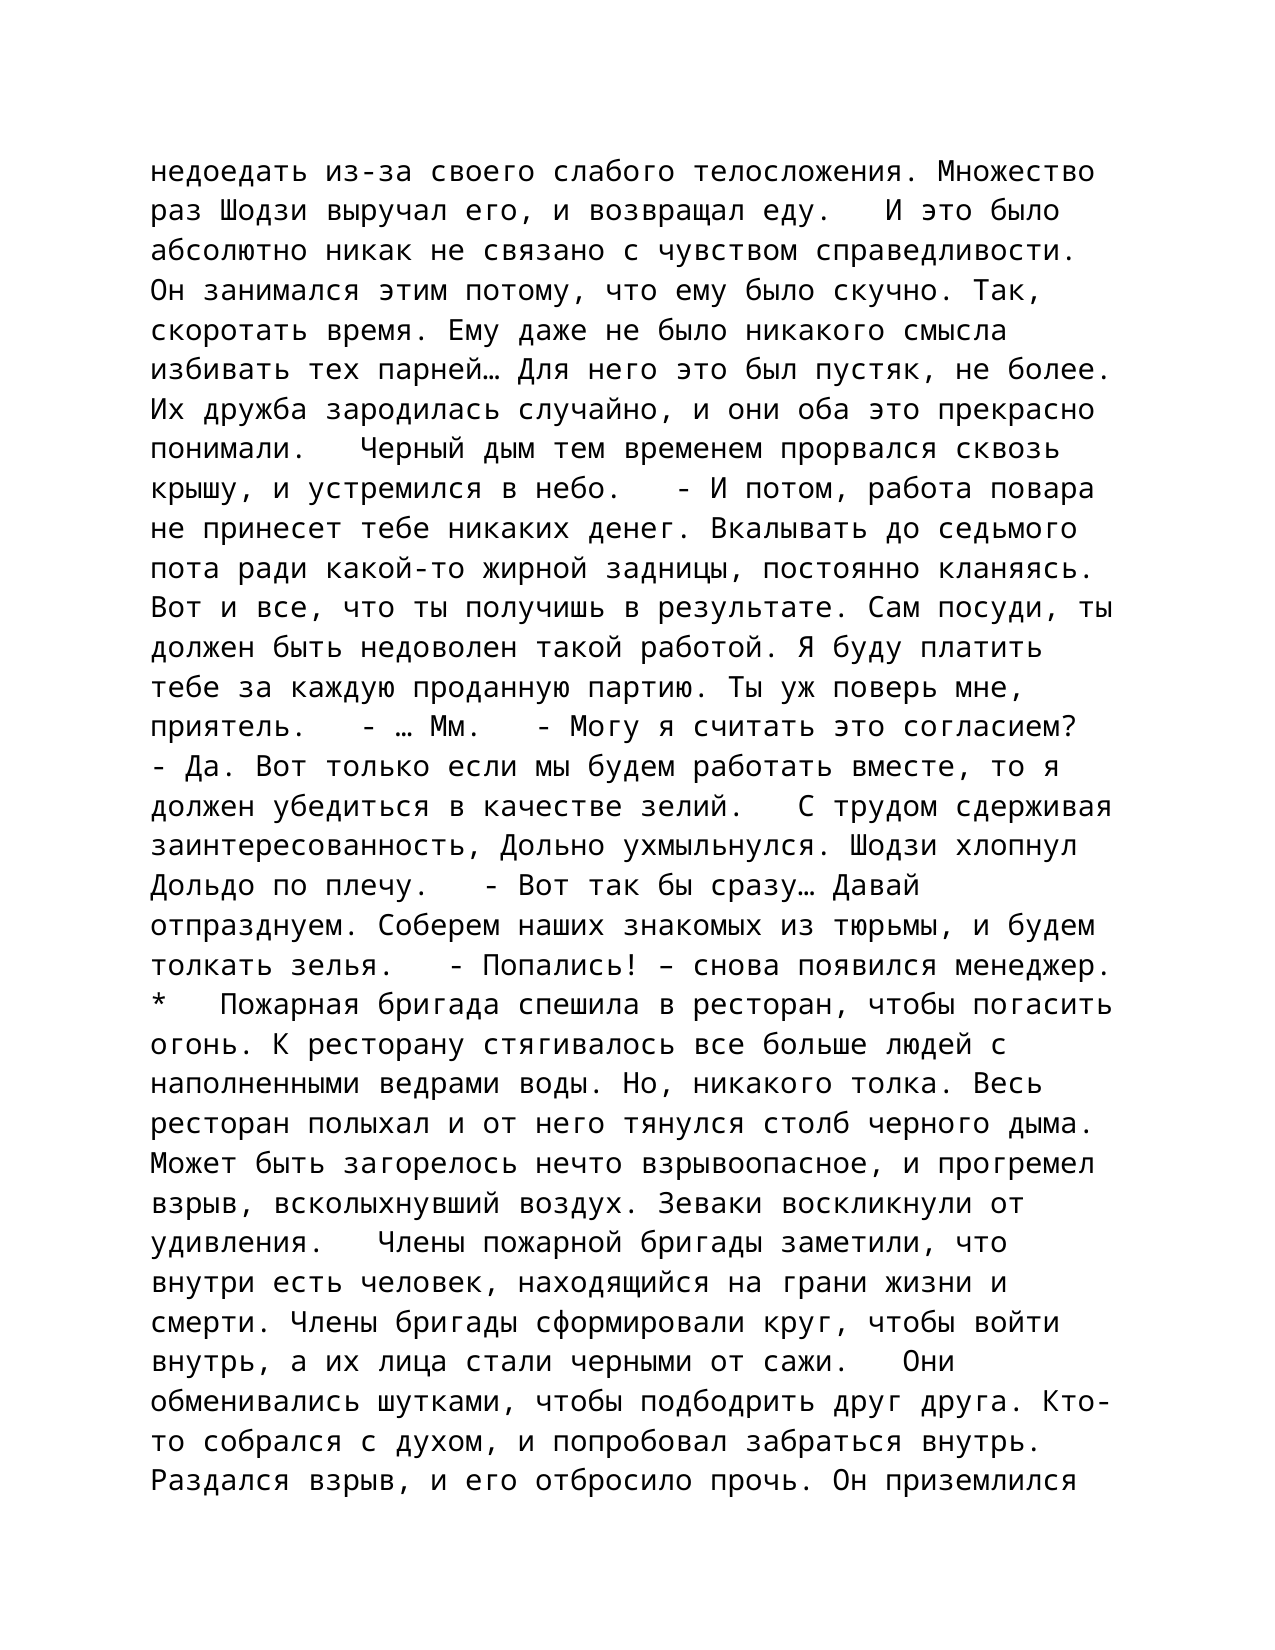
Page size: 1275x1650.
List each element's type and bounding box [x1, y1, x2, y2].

text [150, 150, 1125, 1499]
